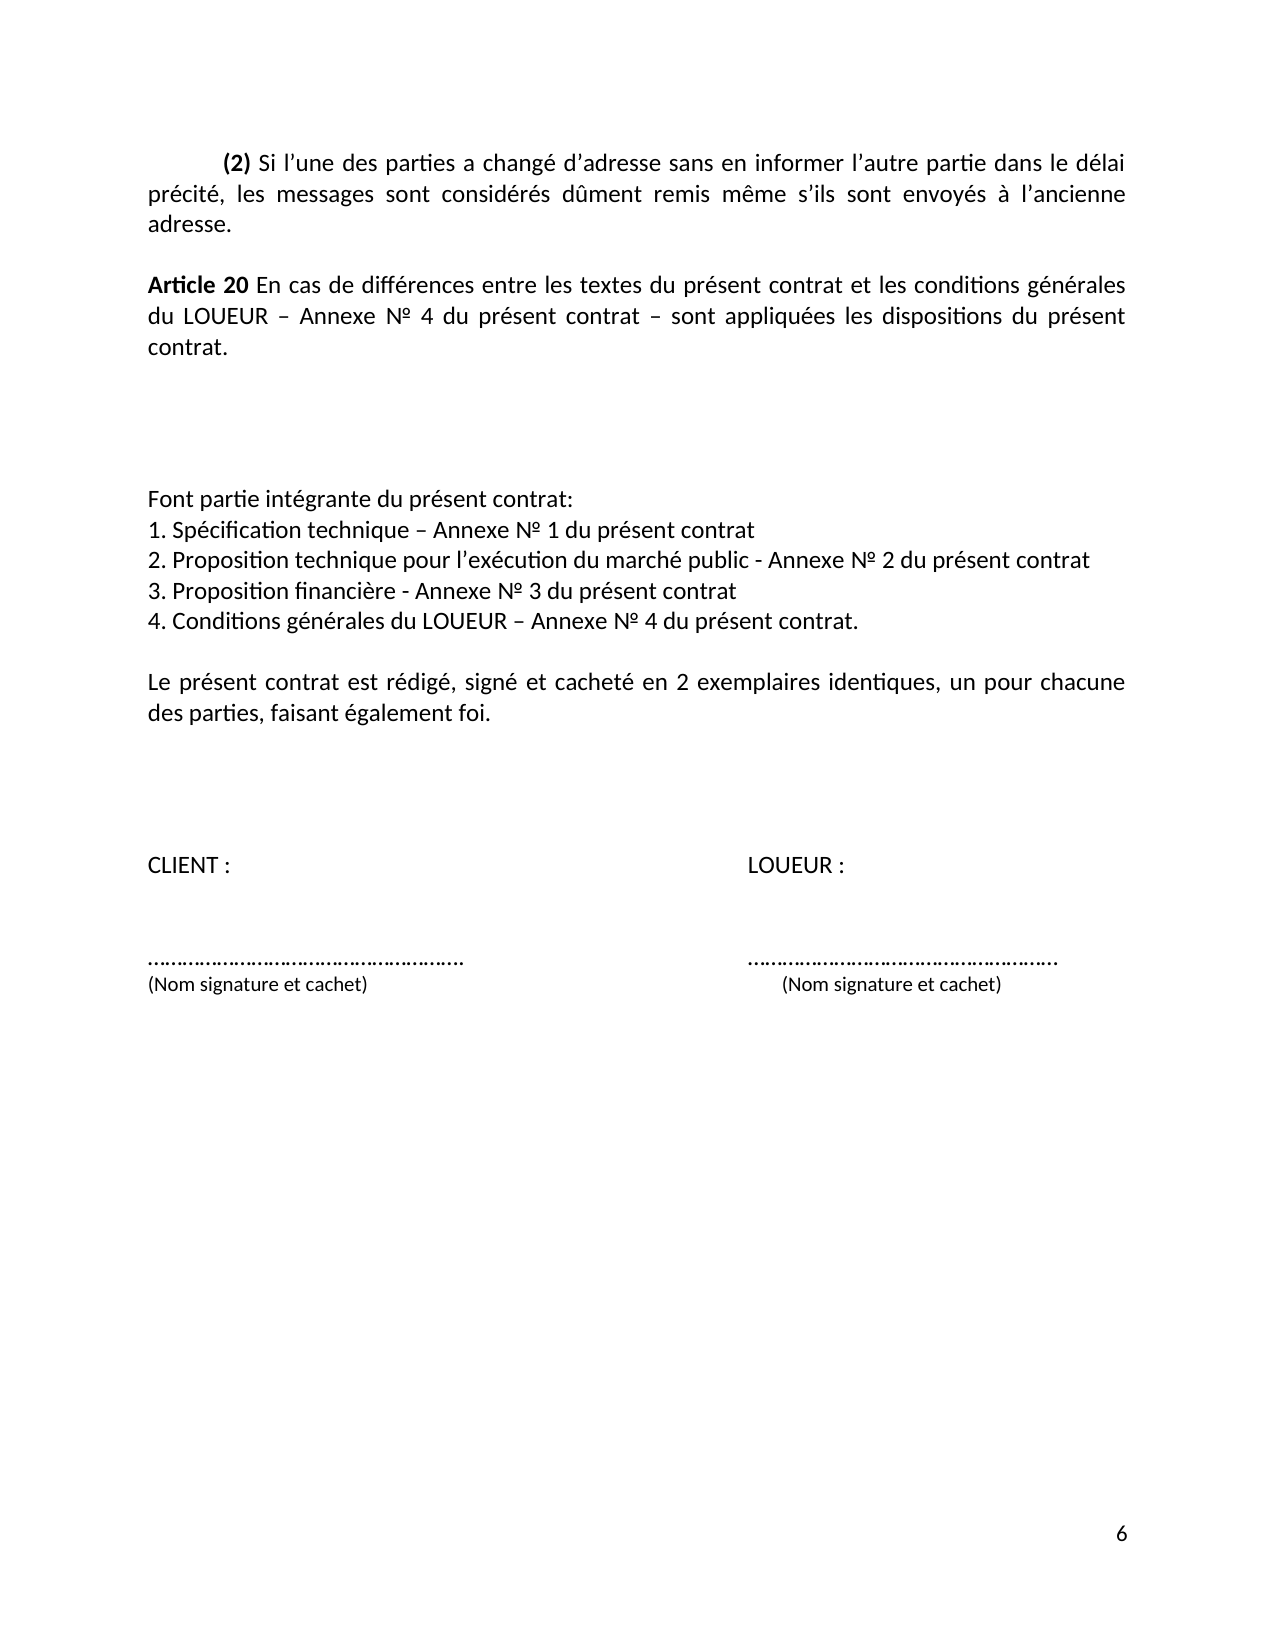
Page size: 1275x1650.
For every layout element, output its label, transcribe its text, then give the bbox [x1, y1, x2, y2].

text Article 20 En cas de différences entre les textes du présent contrat et les conditions générales du LOUEUR – Annexe № 4 du présent contrat – sont appliquées les dispositions du présent contrat. [148, 270, 1127, 361]
text CLIENT : LOUEUR : [148, 849, 1127, 880]
text 4. Conditions générales du LOUEUR – Annexe № 4 du présent contrat. [148, 605, 1127, 636]
text Font partie intégrante du présent contrat: [148, 483, 1127, 514]
text (Nom signature et cachet) (Nom signature et cachet) [148, 972, 1127, 997]
text 2. Proposition technique pour l’exécution du marché public - Annexe № 2 du présent contrat [148, 544, 1127, 575]
text 1. Spécification technique – Annexe № 1 du présent contrat [148, 514, 1127, 544]
text Le présent contrat est rédigé, signé et cacheté en 2 exemplaires identiques, un pour chacune des parties, faisant également foi. [148, 666, 1127, 727]
text ………………………………………………. ……………………………………………… [148, 941, 1127, 972]
text 3. Proposition financière - Annexe № 3 du présent contrat [148, 575, 1127, 605]
text (2) Si l’une des parties a changé d’adresse sans en informer l’autre partie dans le délai précité, les messages sont considérés dûment remis même s’ils sont envoyés à l’ancienne adresse. [148, 148, 1127, 239]
